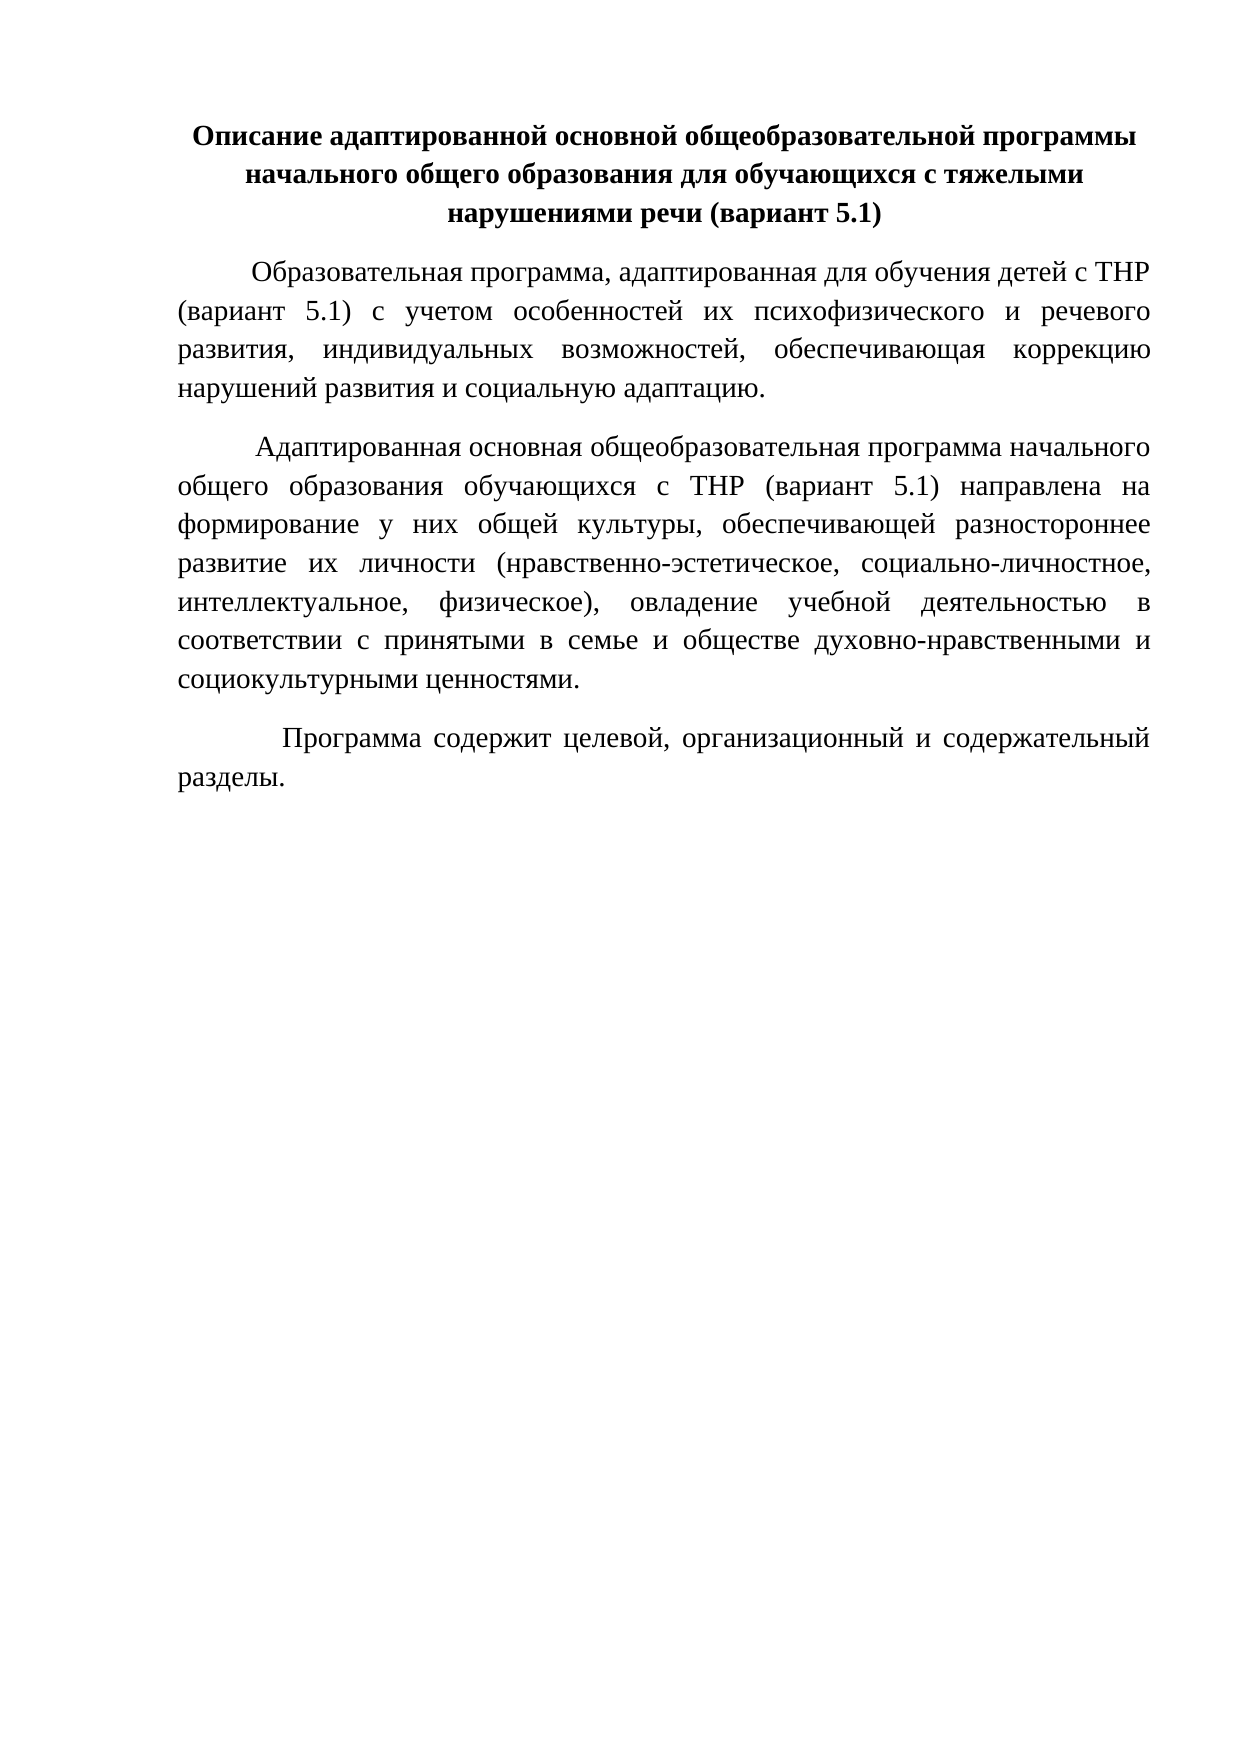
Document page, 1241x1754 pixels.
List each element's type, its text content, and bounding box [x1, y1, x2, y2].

text Описание адаптированной основной общеобразовательной программы начального общего образования для обучающихся с тяжелыми нарушениями речи (вариант 5.1) [177, 118, 1152, 229]
text Адаптированная основная общеобразовательная программа начального общего образования обучающихся с ТНР (вариант 5.1) направлена на формирование у них общей культуры, обеспечивающей разностороннее развитие их личности (нравственно-эстетическое, социально-личностное, интеллектуальное, физическое), овладение учебной деятельностью в соответствии с принятыми в семье и обществе духовно-нравственными и социокультурными ценностями. [177, 429, 1152, 694]
text Образовательная программа, адаптированная для обучения детей с ТНР (вариант 5.1) с учетом особенностей их психофизического и речевого развития, индивидуальных возможностей, обеспечивающая коррекцию нарушений развития и социальную адаптацию. [177, 254, 1152, 404]
text Программа содержит целевой, организационный и содержательный разделы. [177, 720, 1152, 792]
